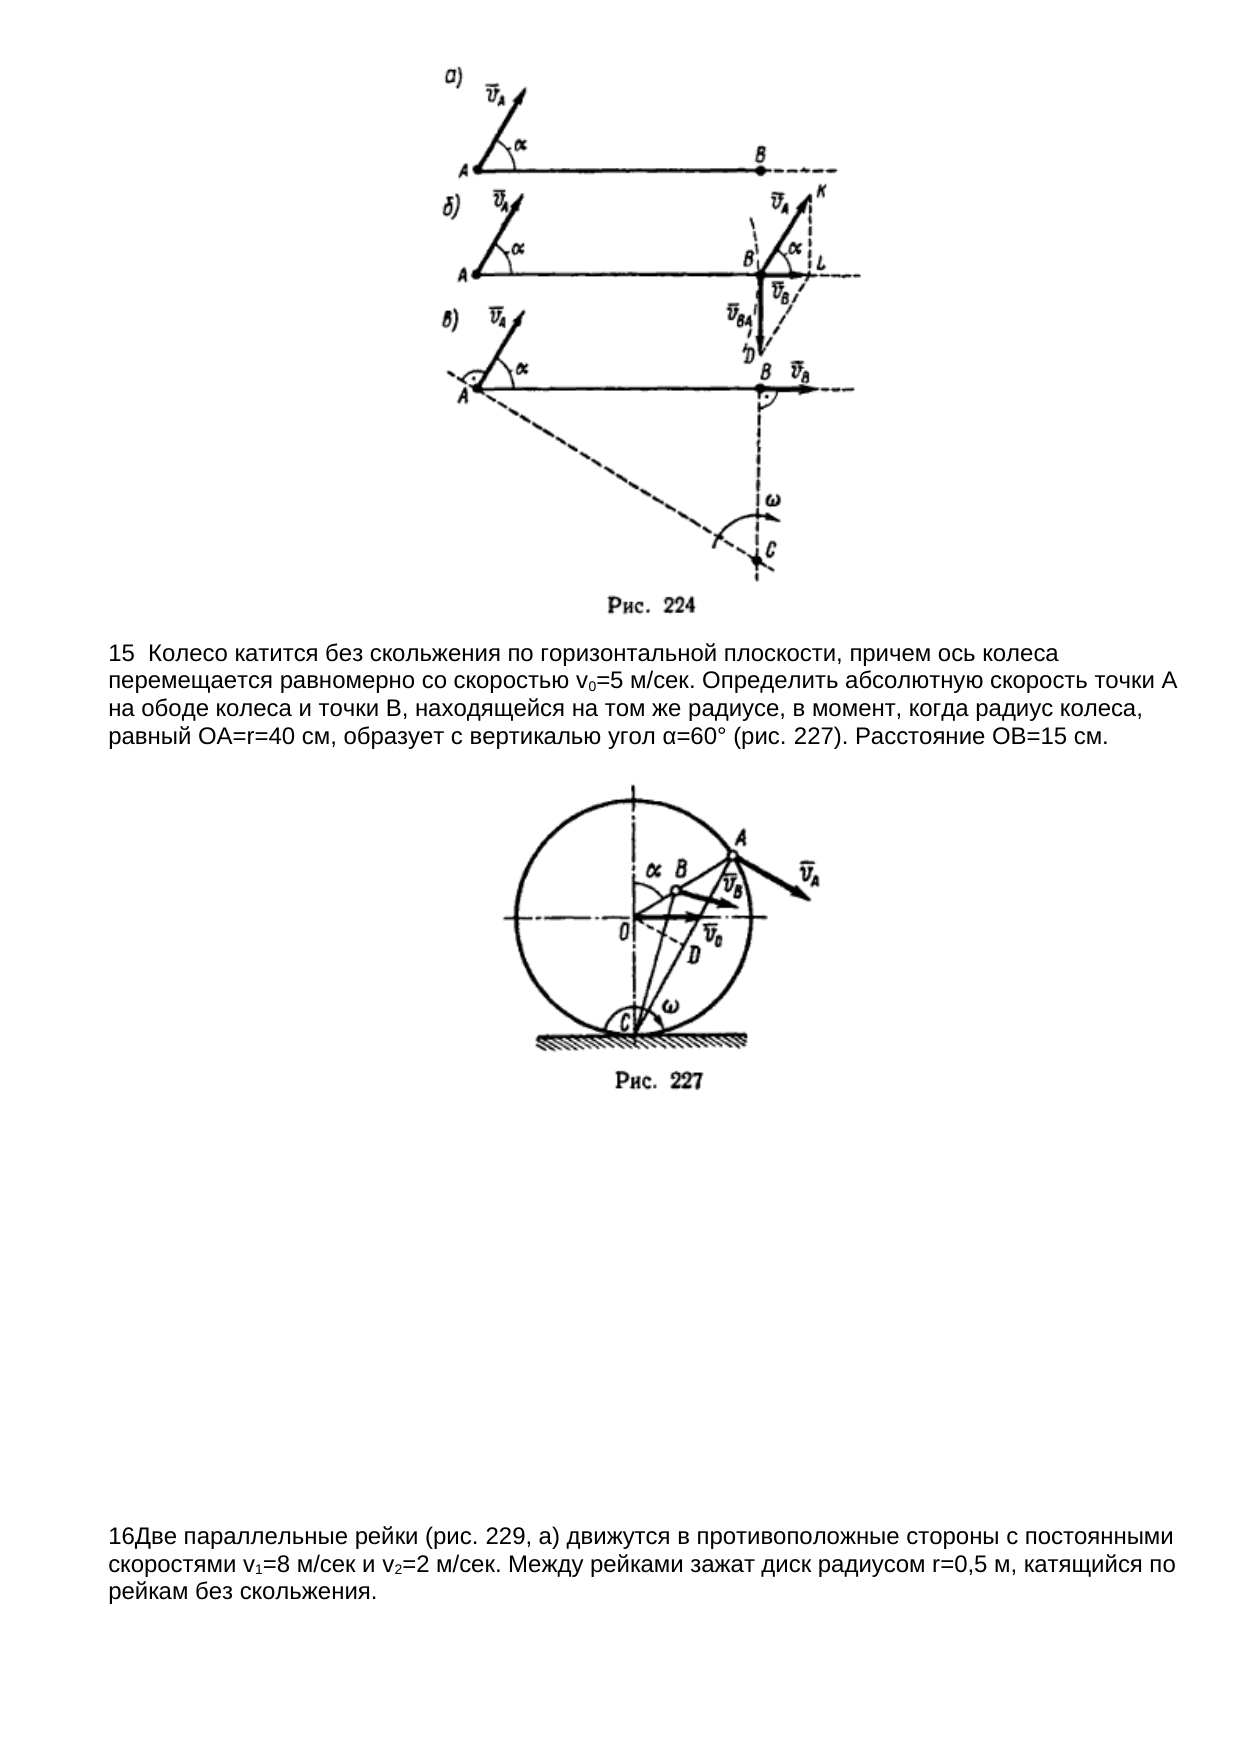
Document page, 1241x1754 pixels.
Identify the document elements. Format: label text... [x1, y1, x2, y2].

text 16Две параллельные рейки (рис. 229, а) движутся в противоположные стороны с постоянными скоростями v1=8 м/сек и v2=2 м/сек. Между рейками зажат диск радиусом r=0,5 м, катящийся по рейкам без скольжения. [108, 1522, 1196, 1605]
text 15 Колесо катится без скольжения по горизонтальной плоскости, причем ось колеса перемещается равномерно со скоростью v0=5 м/сек. Определить абсолютную скорость точки А на ободе колеса и точки В, находящейся на том же радиусе, в момент, когда радиус колеса, равный OA=r=40 см, образует с вертикалью угол α=60° (рис. 227). Расстояние ОВ=15 см. [108, 639, 1196, 749]
picture [429, 59, 875, 624]
picture [478, 778, 826, 1098]
